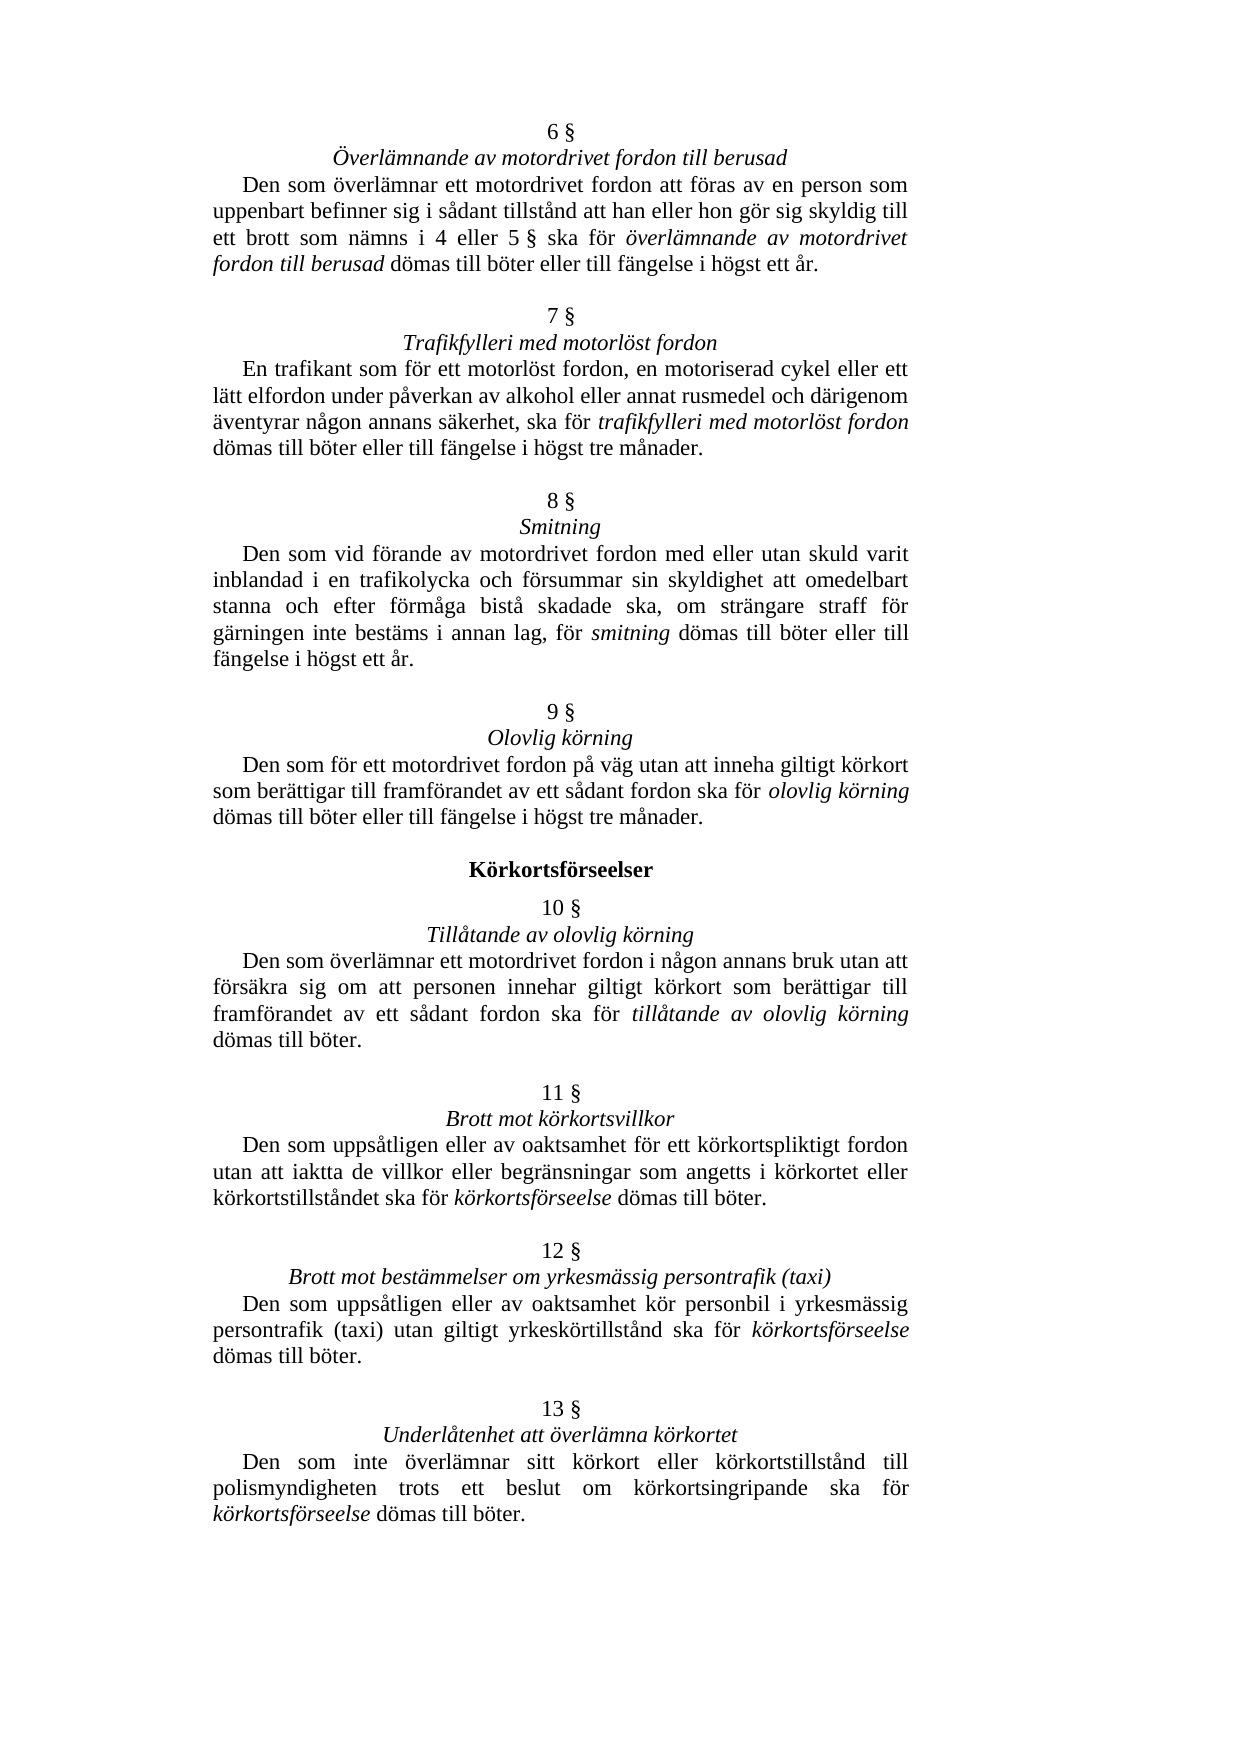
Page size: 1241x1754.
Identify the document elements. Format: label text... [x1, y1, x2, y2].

text Tillåtande av olovlig körning [213, 921, 909, 947]
text En trafikant som för ett motorlöst fordon, en motoriserad cykel eller ett lätt elfordon under påverkan av alkohol eller annat rusmedel och därigenom äventyrar någon annans säkerhet, ska för trafikfylleri med motorlöst fordon dömas till böter eller till fängelse i högst tre månader. [213, 355, 909, 461]
text 7 § [213, 303, 909, 329]
text Den som vid förande av motordrivet fordon med eller utan skuld varit inblandad i en trafikolycka och försummar sin skyldighet att omedelbart stanna och efter förmåga bistå skadade ska, om strängare straff för gärningen inte bestäms i annan lag, för smitning dömas till böter eller till fängelse i högst ett år. [213, 540, 909, 672]
text 10 § [213, 894, 909, 921]
text Den som inte överlämnar sitt körkort eller körkortstillstånd till polismyndigheten trots ett beslut om körkortsingripande ska för körkortsförseelse dömas till böter. [213, 1448, 909, 1527]
text Trafikfylleri med motorlöst fordon [213, 329, 909, 355]
text 12 § [213, 1237, 909, 1263]
text Smitning [213, 513, 909, 540]
text 9 § [213, 698, 909, 724]
text Brott mot körkortsvillkor [213, 1105, 909, 1132]
text Den som överlämnar ett motordrivet fordon i någon annans bruk utan att försäkra sig om att personen innehar giltigt körkort som berättigar till framförandet av ett sådant fordon ska för tillåtande av olovlig körning dömas till böter. [213, 947, 909, 1052]
text Underlåtenhet att överlämna körkortet [213, 1421, 909, 1448]
text Den som överlämnar ett motordrivet fordon att föras av en person som uppenbart befinner sig i sådant tillstånd att han eller hon gör sig skyldig till ett brott som nämns i 4 eller 5 § ska för överlämnande av motordrivet fordon till berusad dömas till böter eller till fängelse i högst ett år. [213, 171, 909, 276]
text Körkortsförseelser [213, 856, 909, 882]
text Den som uppsåtligen eller av oaktsamhet kör personbil i yrkesmässig persontrafik (taxi) utan giltigt yrkeskörtillstånd ska för körkortsförseelse dömas till böter. [213, 1290, 909, 1369]
text Den som för ett motordrivet fordon på väg utan att inneha giltigt körkort som berättigar till framförandet av ett sådant fordon ska för olovlig körning dömas till böter eller till fängelse i högst tre månader. [213, 751, 909, 830]
text Den som uppsåtligen eller av oaktsamhet för ett körkortspliktigt fordon utan att iaktta de villkor eller begränsningar som angetts i körkortet eller körkortstillståndet ska för körkortsförseelse dömas till böter. [213, 1132, 909, 1211]
text 11 § [213, 1079, 909, 1105]
text Olovlig körning [213, 724, 909, 751]
text Brott mot bestämmelser om yrkesmässig persontrafik (taxi) [213, 1263, 909, 1290]
text Överlämnande av motordrivet fordon till berusad [213, 144, 909, 171]
text 6 § [213, 118, 909, 144]
text 13 § [213, 1395, 909, 1421]
text 8 § [213, 487, 909, 513]
